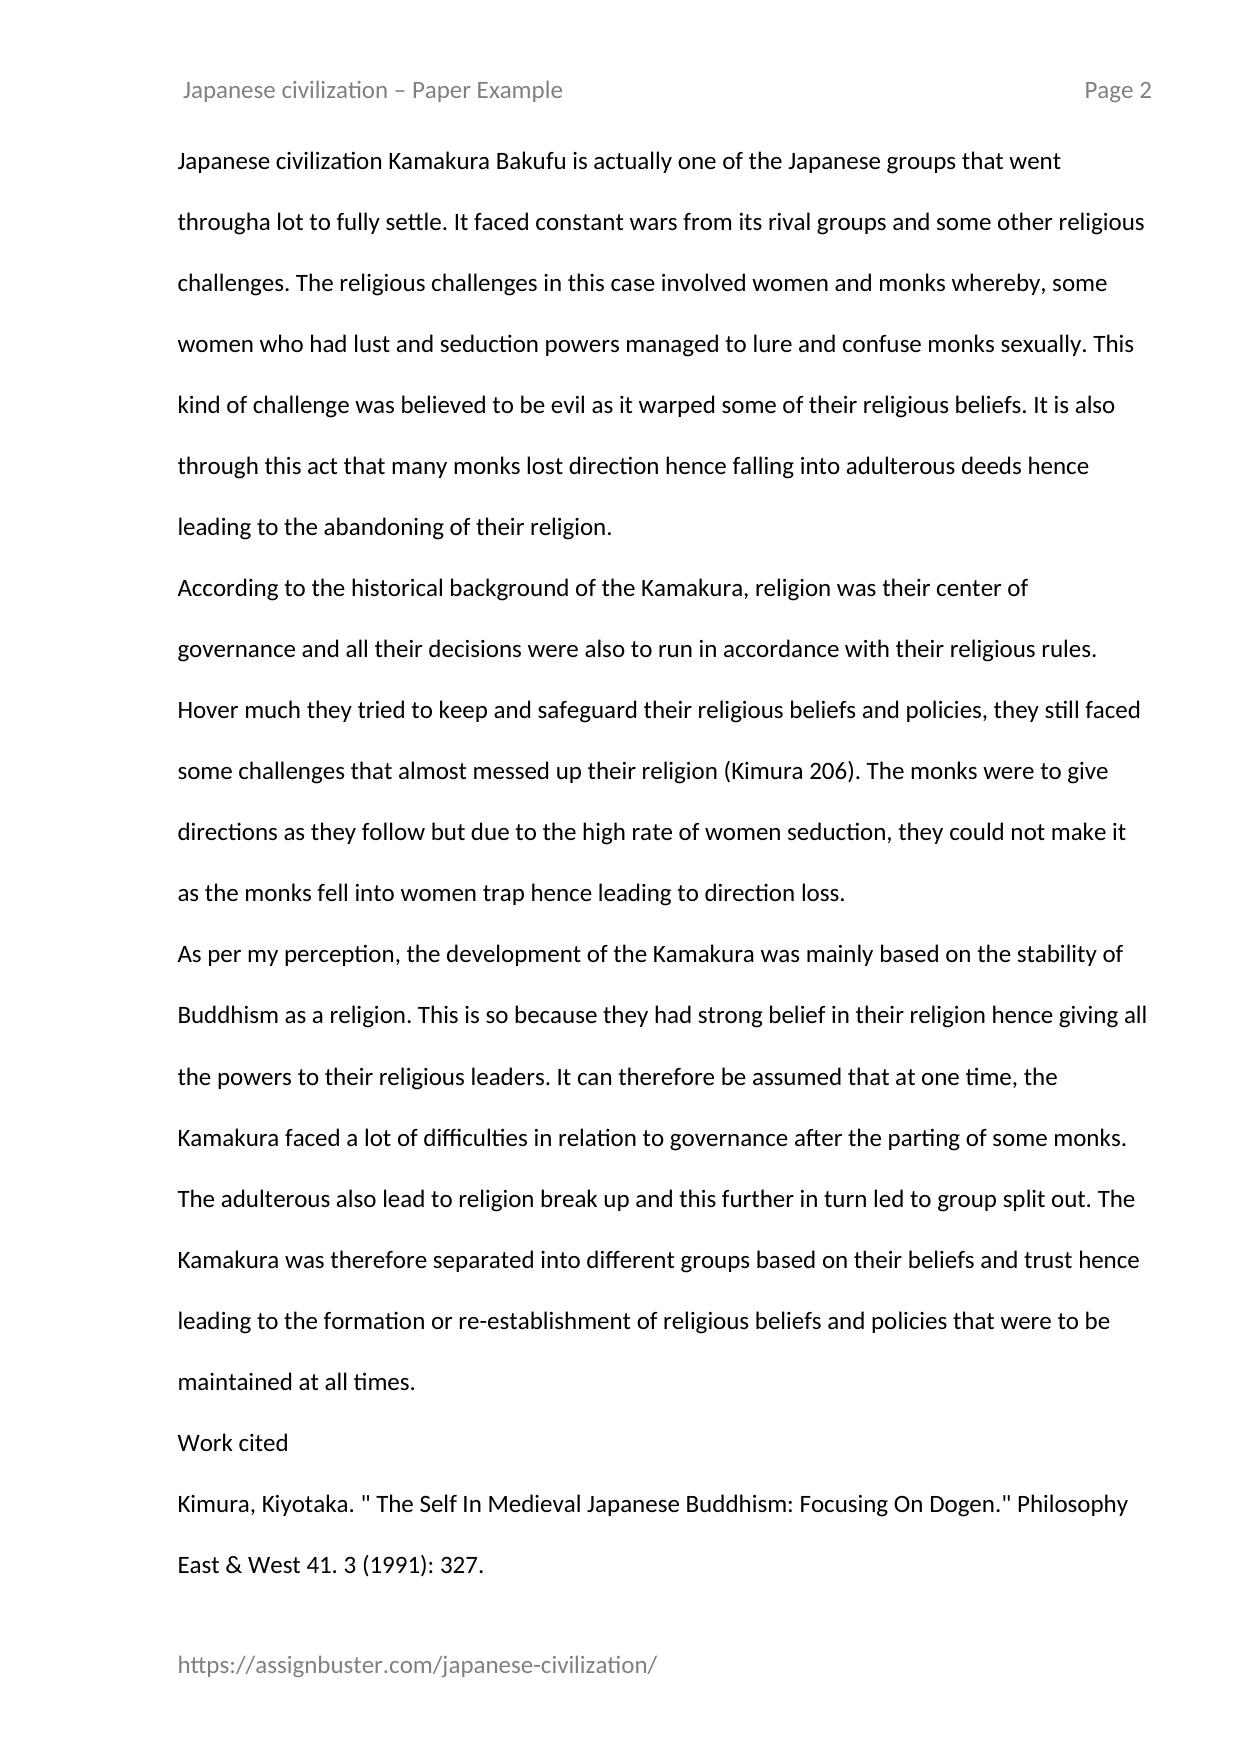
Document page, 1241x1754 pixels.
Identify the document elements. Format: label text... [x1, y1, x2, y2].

text Japanese civilization Kamakura Bakufu is actually one of the Japanese groups that went througha lot to fully settle. It faced constant wars from its rival groups and some other religious challenges. The religious challenges in this case involved women and monks whereby, some women who had lust and seduction powers managed to lure and confuse monks sexually. This kind of challenge was believed to be evil as it warped some of their religious beliefs. It is also through this act that many monks lost direction hence falling into adulterous deeds hence leading to the abandoning of their religion. According to the historical background of the Kamakura, religion was their center of governance and all their decisions were also to run in accordance with their religious rules. Hover much they tried to keep and safeguard their religious beliefs and policies, they still faced some challenges that almost messed up their religion (Kimura 206). The monks were to give directions as they follow but due to the high rate of women seduction, they could not make it as the monks fell into women trap hence leading to direction loss. As per my perception, the development of the Kamakura was mainly based on the stability of Buddhism as a religion. This is so because they had strong belief in their religion hence giving all the powers to their religious leaders. It can therefore be assumed that at one time, the Kamakura faced a lot of difficulties in relation to governance after the parting of some monks. The adulterous also lead to religion break up and this further in turn led to group split out. The Kamakura was therefore separated into different groups based on their beliefs and trust hence leading to the formation or re-establishment of religious beliefs and policies that were to be maintained at all times. Work cited Kimura, Kiyotaka. " The Self In Medieval Japanese Buddhism: Focusing On Dogen." Philosophy East & West 41. 3 (1991): 327. [177, 145, 1152, 1579]
